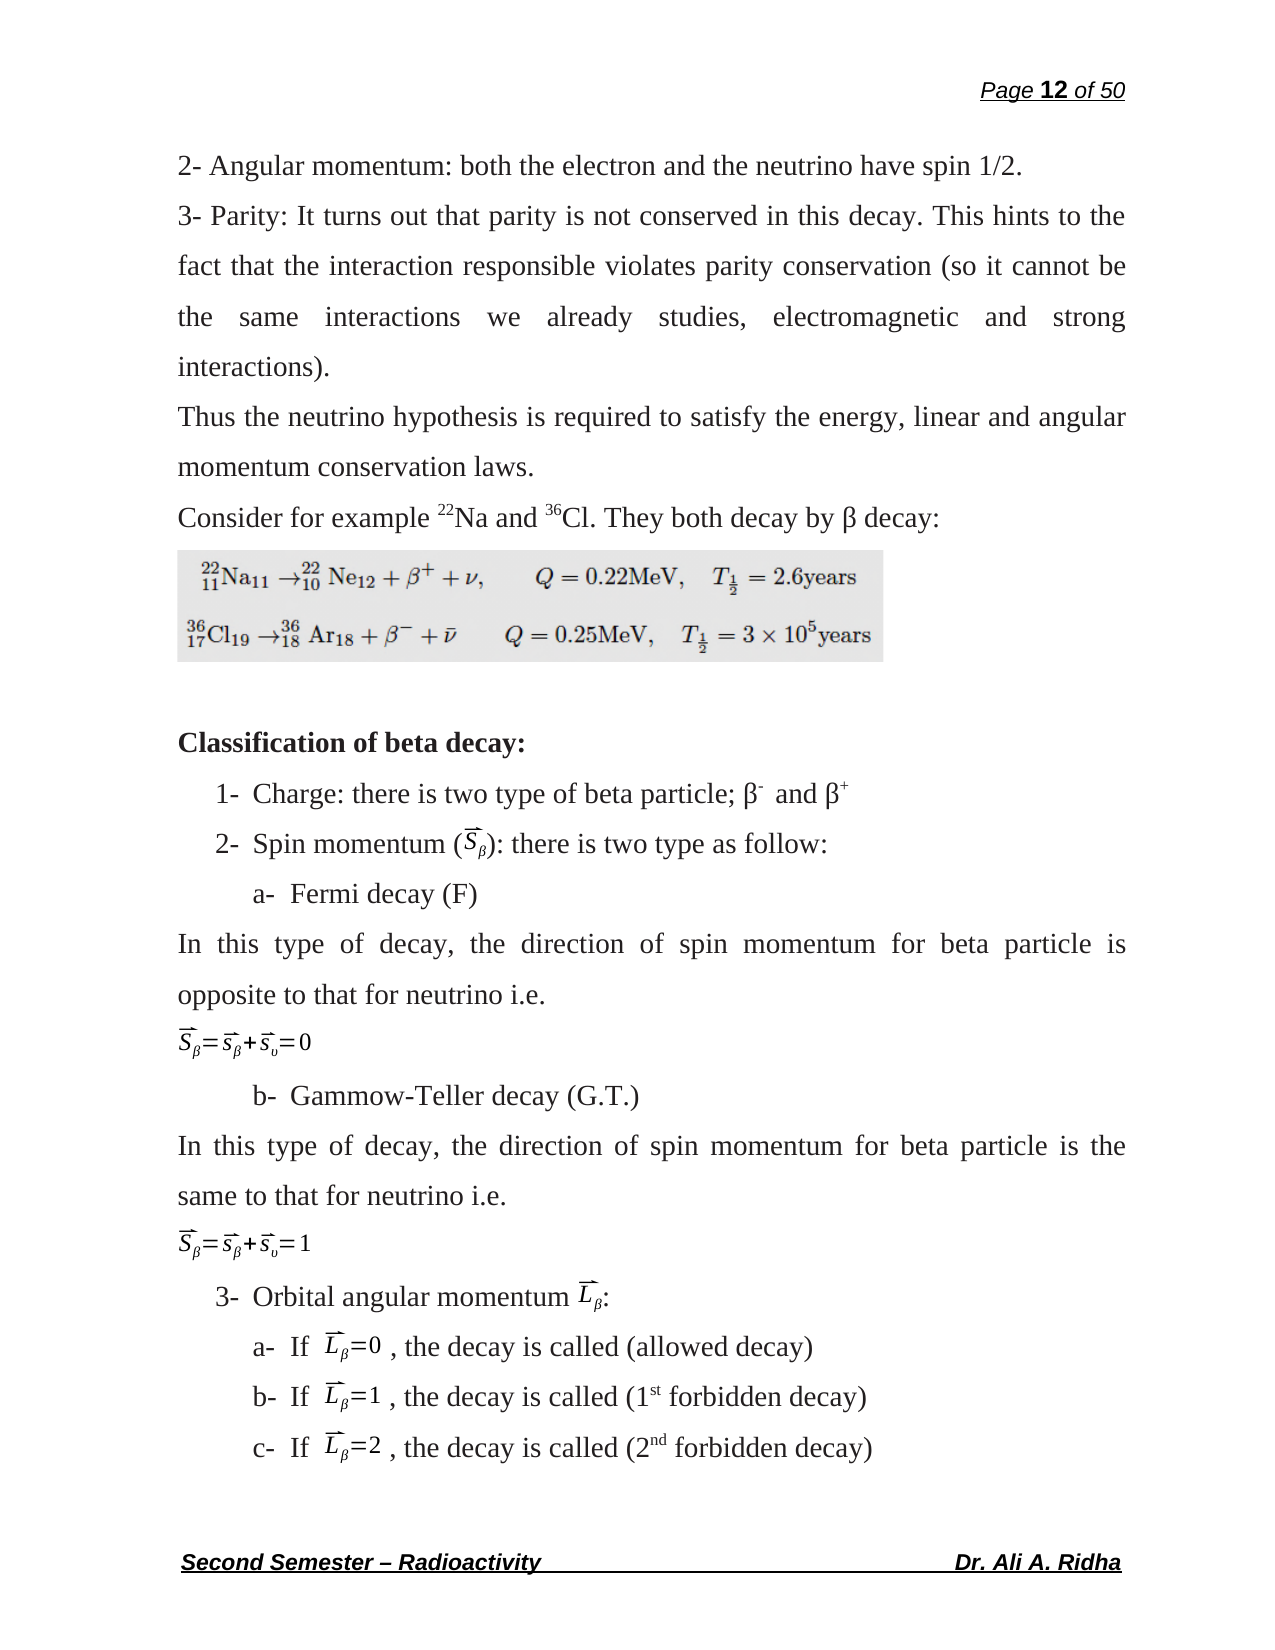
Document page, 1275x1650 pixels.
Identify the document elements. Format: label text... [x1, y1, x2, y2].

text Classification of beta decay: [177, 725, 1127, 759]
text In this type of decay, the direction of spin momentum for beta particle is the same to that for neutrino i.e. [177, 1128, 1127, 1212]
list If , the decay is called (2nd forbidden decay) [252, 1430, 1127, 1463]
list If , the decay is called (allowed decay) [252, 1329, 1127, 1363]
list Fermi decay (F) [252, 876, 1127, 910]
list Spin momentum (): there is two type as follow: [215, 826, 1127, 859]
list Gammow-Teller decay (G.T.) [252, 1078, 1127, 1111]
picture [177, 550, 884, 662]
text 3- Parity: It turns out that parity is not conserved in this decay. This hints to the fact that the interaction responsible violates parity conservation (so it cannot be the same interactions we already studies, electromagnetic and strong interactions). [177, 198, 1127, 382]
list Charge: there is two type of beta particle; β- and β+ [215, 776, 1127, 809]
text Consider for example 22Na and 36Cl. They both decay by β decay: [177, 500, 1127, 533]
list If , the decay is called (1st forbidden decay) [252, 1379, 1127, 1413]
text Thus the neutrino hypothesis is required to satisfy the energy, linear and angular momentum conservation laws. [177, 399, 1127, 483]
text In this type of decay, the direction of spin momentum for beta particle is opposite to that for neutrino i.e. [177, 927, 1127, 1011]
text 2- Angular momentum: both the electron and the neutrino have spin 1/2. [177, 148, 1127, 181]
list Orbital angular momentum : [215, 1279, 1127, 1312]
